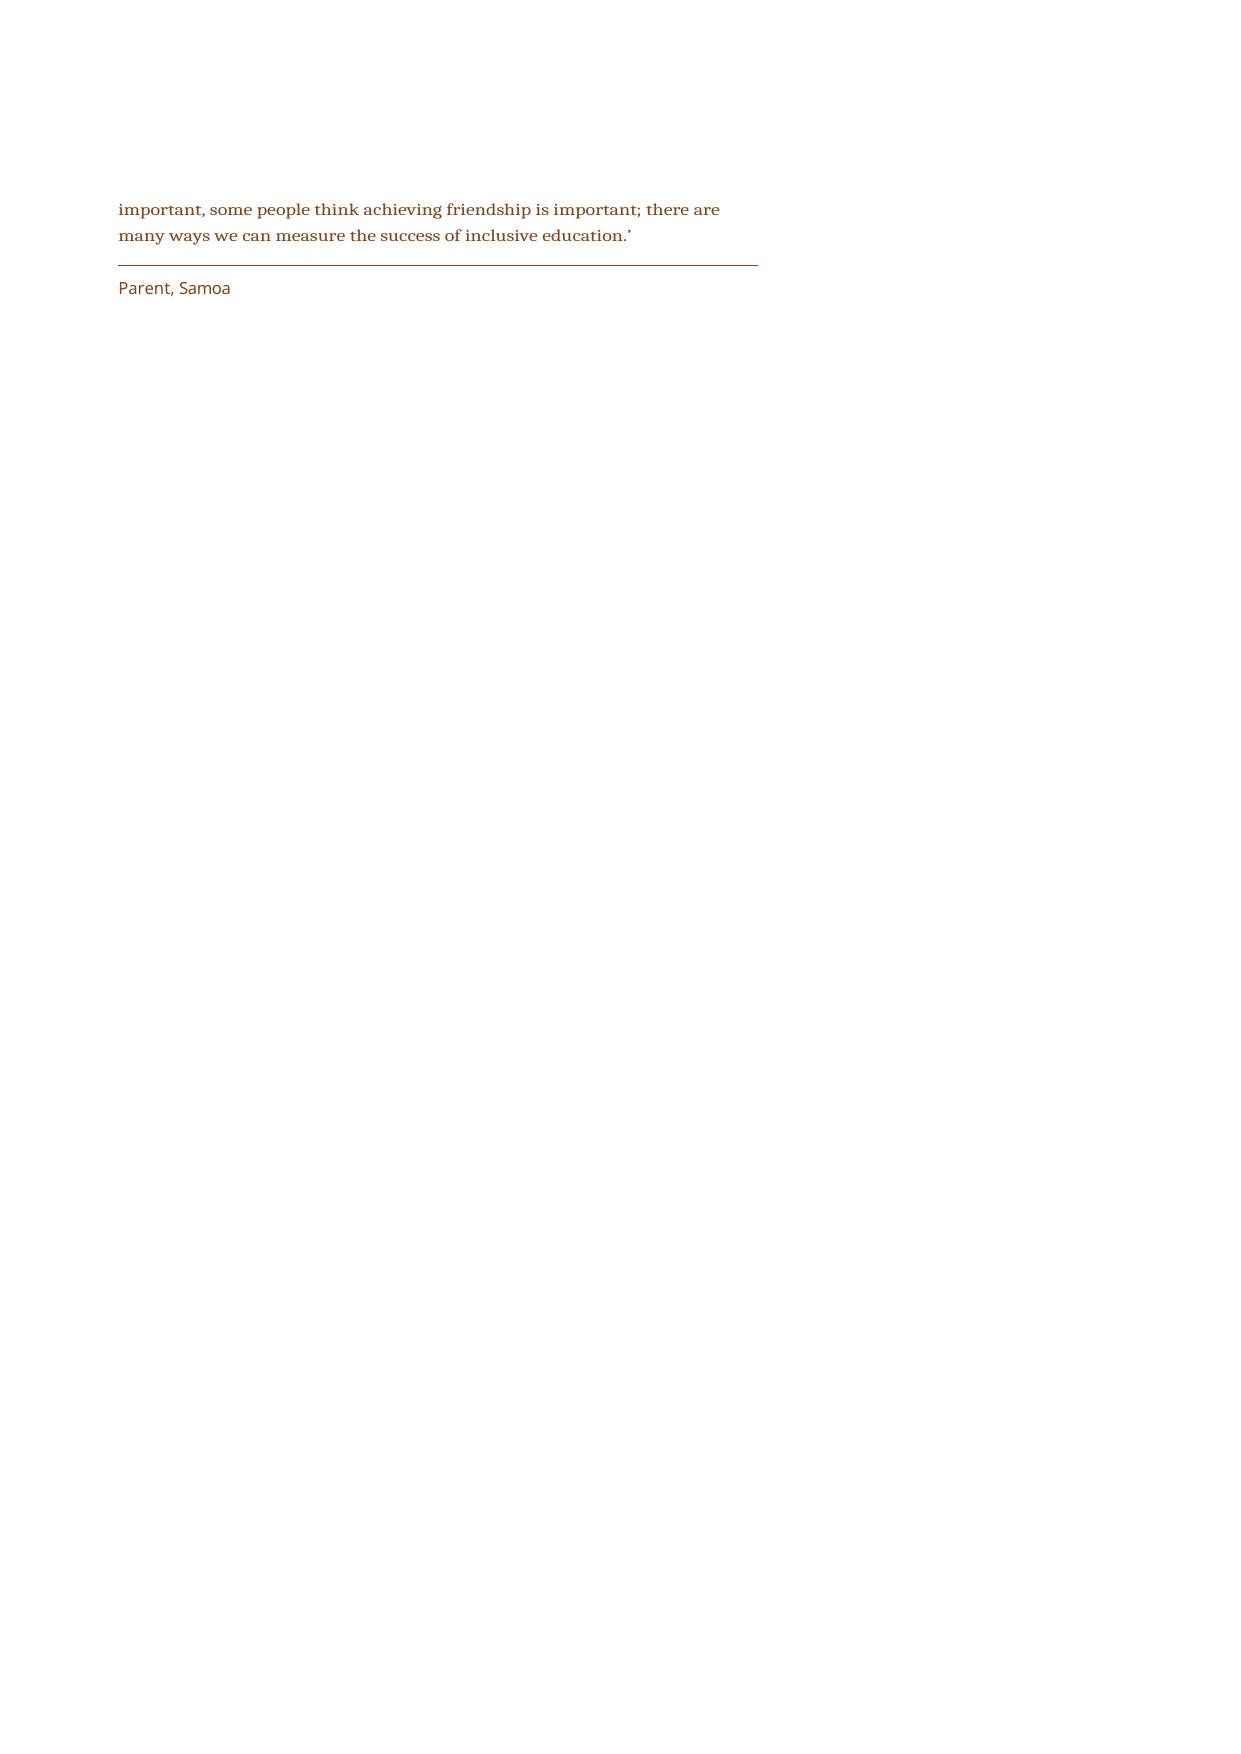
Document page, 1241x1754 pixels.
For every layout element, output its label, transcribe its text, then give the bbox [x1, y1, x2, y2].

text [118, 200, 739, 246]
text Parent, Samoa [118, 277, 1240, 300]
